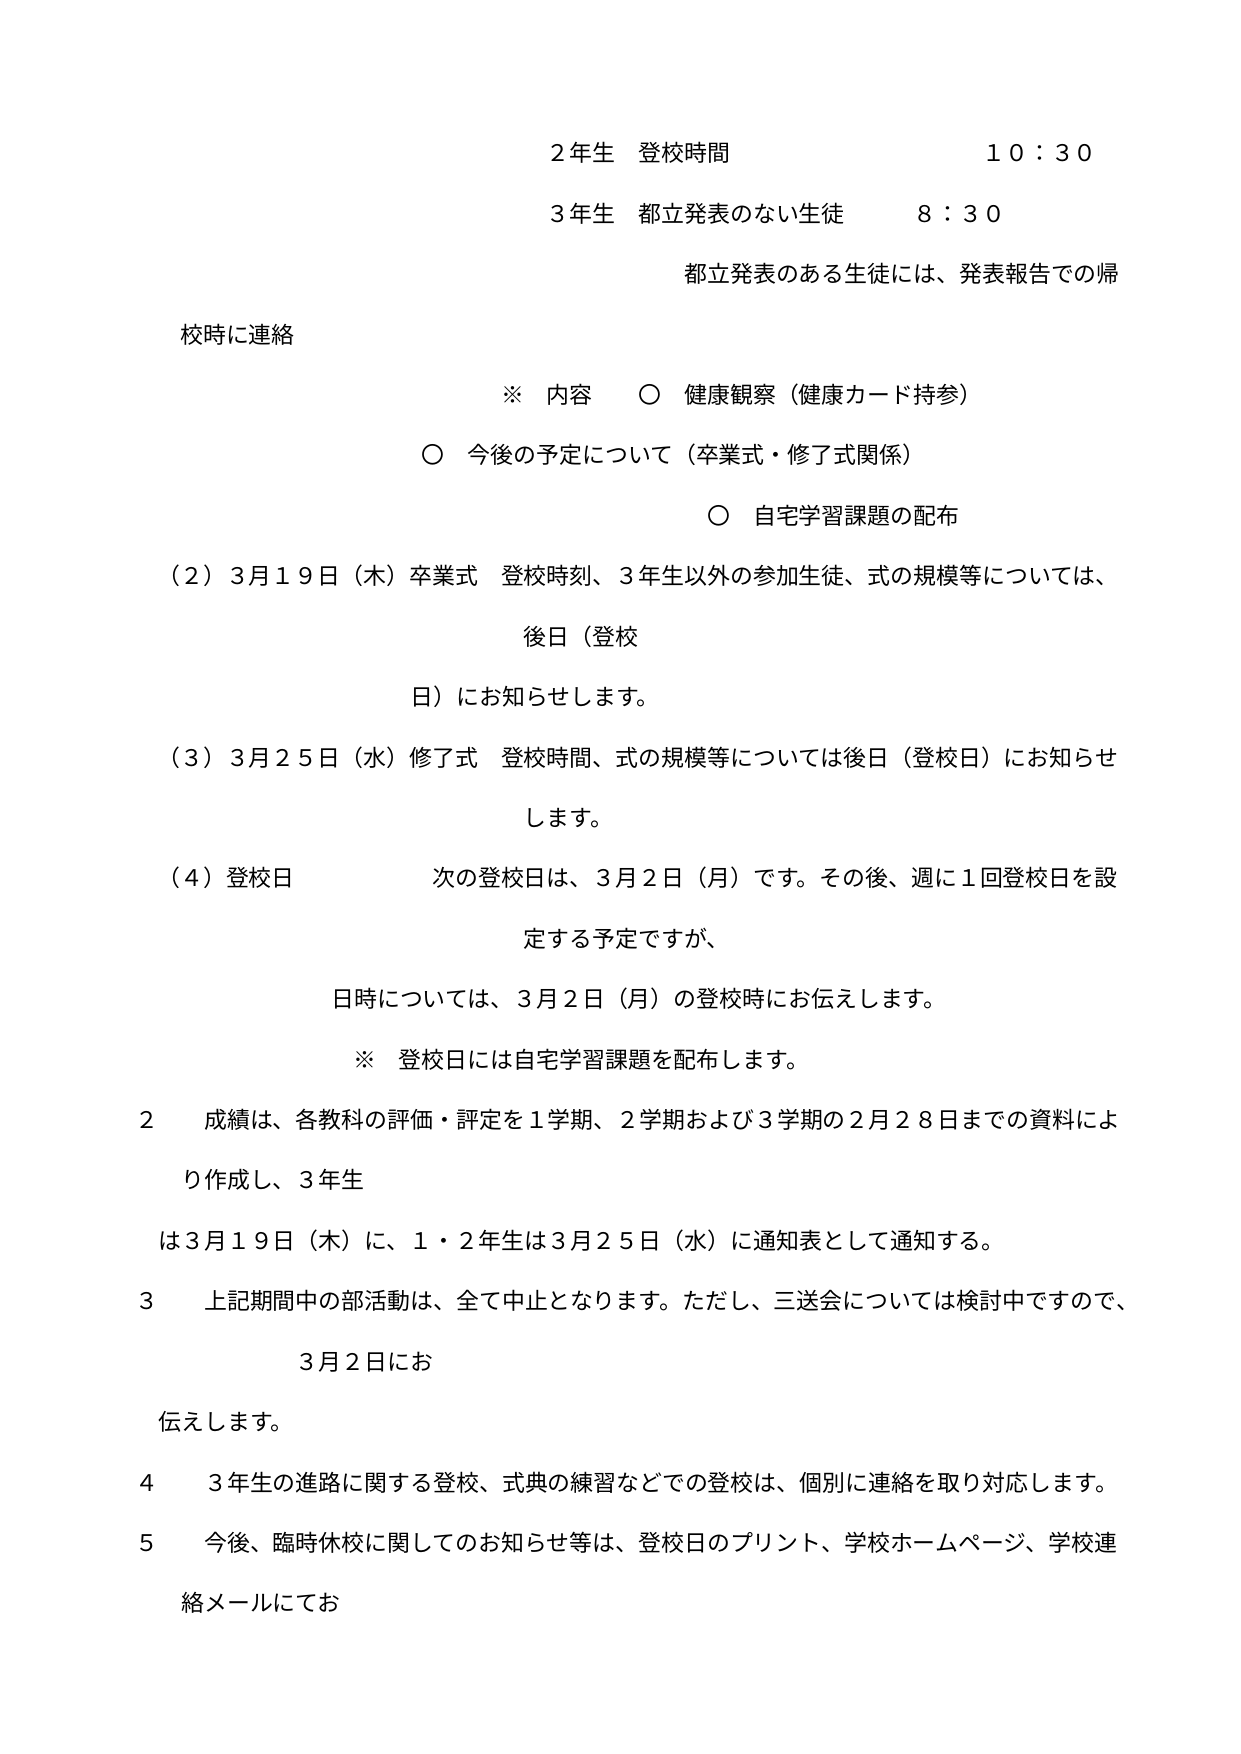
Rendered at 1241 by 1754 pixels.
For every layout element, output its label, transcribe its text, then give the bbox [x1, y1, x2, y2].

text ４ ３年生の進路に関する登校、式典の練習などでの登校は、個別に連絡を取り対応します。 [112, 1451, 1128, 1511]
text （３）３月２５日（水）修了式 登校時間、式の規模等については後日（登校日）にお知らせします。 [134, 726, 1128, 847]
text （２）３月１９日（木）卒業式 登校時刻、３年生以外の参加生徒、式の規模等については、後日（登校 [134, 545, 1128, 666]
text ※ 内容 〇 健康観察（健康カード持参） [134, 363, 1128, 424]
text 日時については、３月２日（月）の登校時にお伝えします。 [331, 968, 1128, 1028]
text （４）登校日 次の登校日は、３月２日（月）です。その後、週に１回登校日を設定する予定ですが、 [134, 847, 1128, 968]
text 〇 今後の予定について（卒業式・修了式関係） [112, 424, 1128, 484]
text は３月１９日（木）に、１・２年生は３月２５日（水）に通知表として通知する。 [112, 1209, 1128, 1270]
text ３年生 都立発表のない生徒 ８：３０ [134, 182, 1128, 243]
text 伝えします。 [112, 1391, 1128, 1451]
text ５ 今後、臨時休校に関してのお知らせ等は、登校日のプリント、学校ホームページ、学校連絡メールにてお [112, 1511, 1128, 1632]
text ※ 登校日には自宅学習課題を配布します。 [112, 1028, 1128, 1088]
text ２ 成績は、各教科の評価・評定を１学期、２学期および３学期の２月２８日までの資料により作成し、３年生 [112, 1088, 1128, 1209]
text 都立発表のある生徒には、発表報告での帰校時に連絡 [134, 243, 1128, 363]
text ３ 上記期間中の部活動は、全て中止となります。ただし、三送会については検討中ですので、３月２日にお [112, 1270, 1128, 1391]
text ２年生 登校時間 １０：３０ [134, 122, 1128, 182]
text 〇 自宅学習課題の配布 [134, 484, 1128, 545]
text 日）にお知らせします。 [112, 666, 1128, 726]
